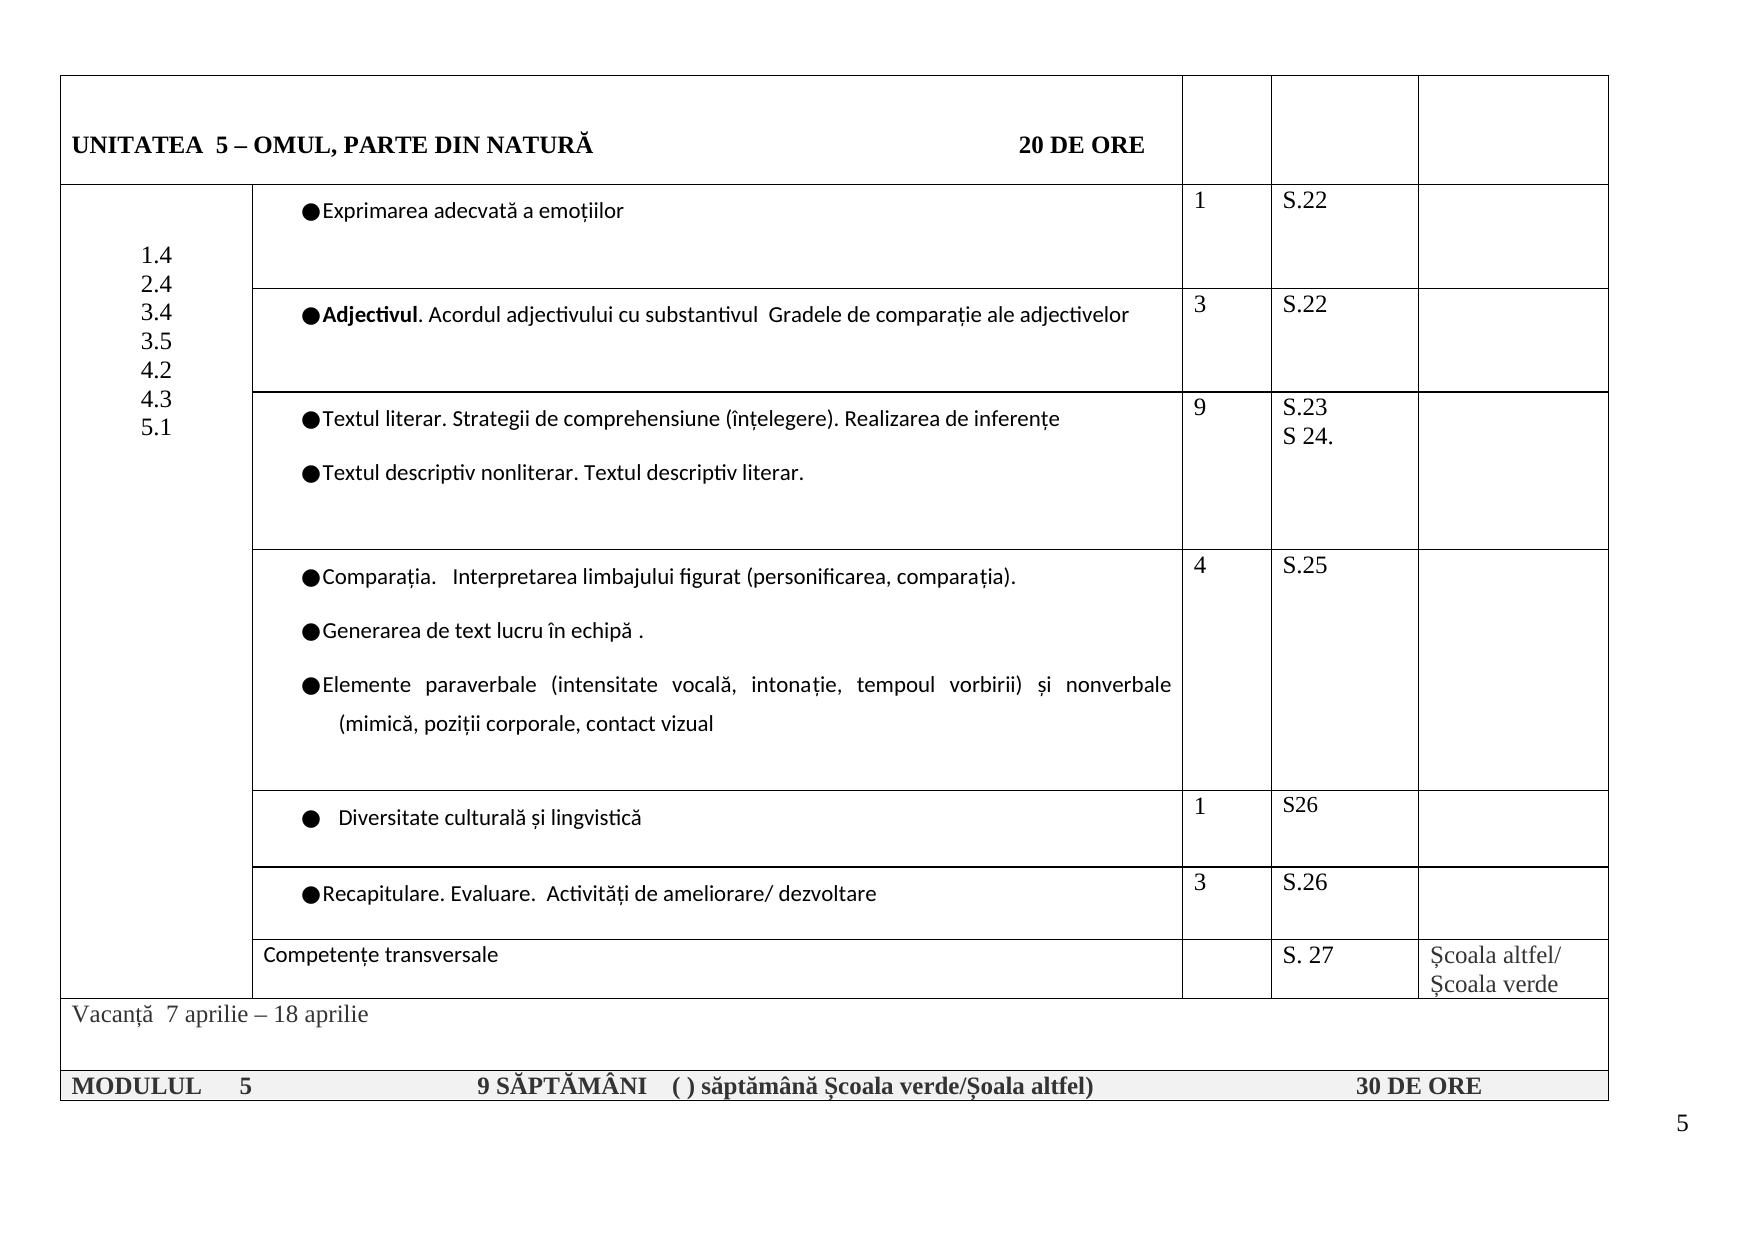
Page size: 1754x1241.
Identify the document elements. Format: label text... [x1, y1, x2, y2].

table_cell Textul literar. Strategii de comprehensiune (înțelegere). Realizarea de inferențe Textul descriptiv nonliterar. Textul descriptiv literar. [253, 393, 1182, 549]
table_cell [1419, 791, 1608, 866]
table_cell S. 27 [1272, 940, 1418, 998]
table_cell S.22 [1272, 185, 1418, 288]
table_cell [61, 1071, 1608, 1099]
table_cell [1419, 289, 1608, 391]
table_cell [1419, 550, 1608, 790]
table_cell S.26 [1272, 868, 1418, 939]
table_cell [1272, 76, 1418, 184]
table_cell Adjectivul. Acordul adjectivului cu substantivul Gradele de comparație ale adjectivelor [253, 289, 1182, 391]
table_cell 1.4 2.4 3.4 3.5 4.2 4.3 5.1 [61, 185, 252, 998]
table_cell S.25 [1272, 550, 1418, 790]
table_cell Exprimarea adecvată a emoțiilor [253, 185, 1182, 288]
table_cell [1419, 185, 1608, 288]
table_cell Comparația. Interpretarea limbajului figurat (personificarea, comparația). Generarea de text lucru în echipă . Elemente paraverbale (intensitate vocală, intonație, tempoul vorbirii) și nonverbale (mimică, poziții corporale, contact vizual [253, 550, 1182, 790]
table_cell S.22 [1272, 289, 1418, 391]
table_cell [1419, 868, 1608, 939]
table_cell Recapitulare. Evaluare. Activități de ameliorare/ dezvoltare [253, 868, 1182, 939]
table_cell 3 [1183, 289, 1271, 391]
table_cell 9 [1183, 393, 1271, 549]
table_cell [1419, 76, 1608, 184]
table_cell Competențe transversale [253, 940, 1182, 998]
table_cell Vacanță 7 aprilie – 18 aprilie [61, 999, 1608, 1070]
table_cell Școala altfel/ Școala verde [1419, 940, 1608, 998]
table_cell [1419, 393, 1608, 549]
table_cell S.23 S 24. [1272, 393, 1418, 549]
table_cell 1 [1183, 185, 1271, 288]
table_cell Diversitate culturală și lingvistică [253, 791, 1182, 866]
table_cell [1183, 76, 1271, 184]
table_cell 4 [1183, 550, 1271, 790]
table_cell S26 [1272, 791, 1418, 866]
table_cell 3 [1183, 868, 1271, 939]
table_cell [1183, 940, 1271, 998]
table_cell UNITATEA 5 – OMUL, PARTE DIN NATURĂ 20 DE ORE [61, 76, 1182, 184]
table_cell 1 [1183, 791, 1271, 866]
